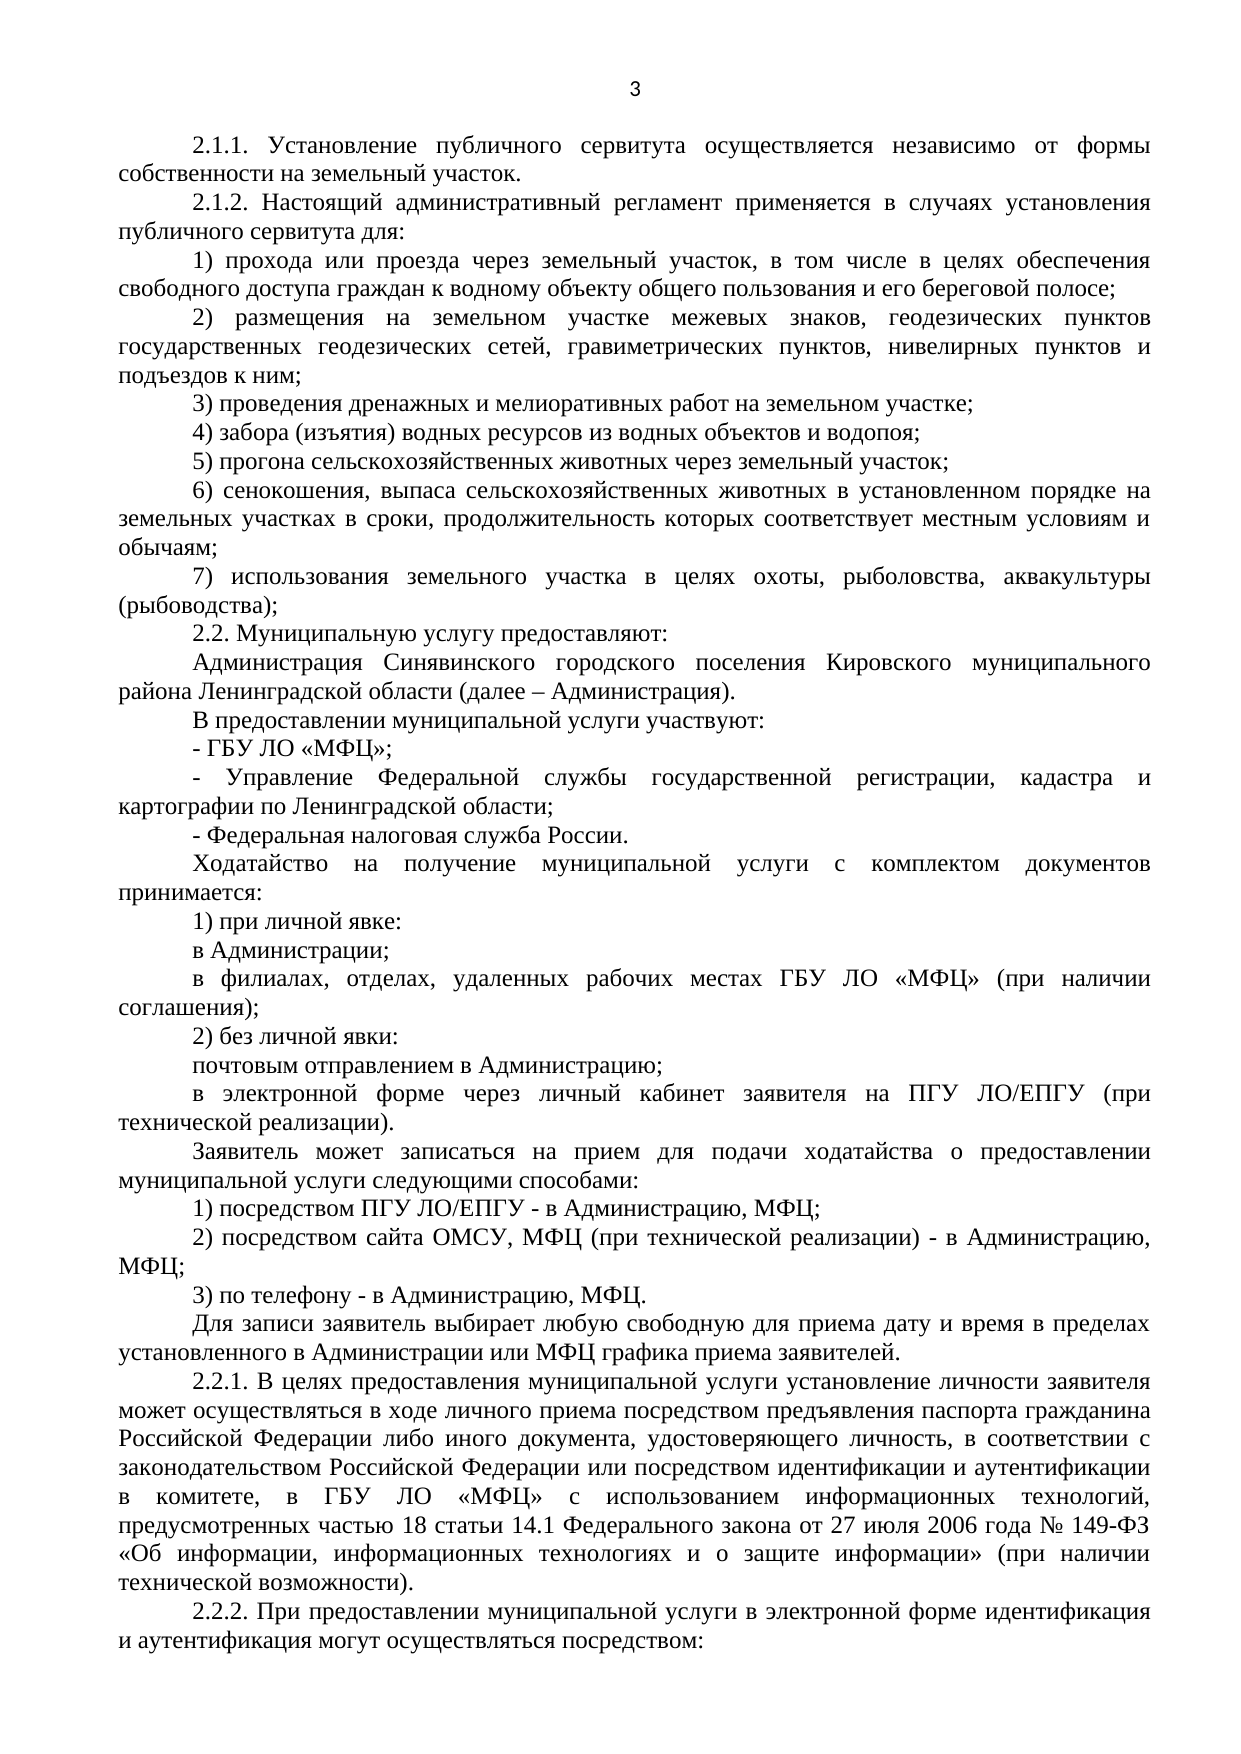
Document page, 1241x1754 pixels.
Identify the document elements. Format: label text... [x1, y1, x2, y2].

text - Федеральная налоговая служба России. [118, 820, 1152, 848]
text Заявитель может записаться на прием для подачи ходатайства о предоставлении муниципальной услуги следующими способами: [118, 1136, 1152, 1193]
text 2.2.2. При предоставлении муниципальной услуги в электронной форме идентификация и аутентификация могут осуществляться посредством: [118, 1596, 1152, 1653]
text 2.2.1. В целях предоставления муниципальной услуги установление личности заявителя может осуществляться в ходе личного приема посредством предъявления паспорта гражданина Российской Федерации либо иного документа, удостоверяющего личность, в соответствии с законодательством Российской Федерации или посредством идентификации и аутентификации в комитете, в ГБУ ЛО «МФЦ» с использованием информационных технологий, предусмотренных частью 18 статьи 14.1 Федерального закона от 27 июля 2006 года № 149-ФЗ «Об информации, информационных технологиях и о защите информации» (при наличии технической возможности). [118, 1366, 1152, 1596]
text в электронной форме через личный кабинет заявителя на ПГУ ЛО/ЕПГУ (при технической реализации). [118, 1078, 1152, 1136]
text 1) посредством ПГУ ЛО/ЕПГУ - в Администрацию, МФЦ; [118, 1193, 1152, 1222]
text в филиалах, отделах, удаленных рабочих местах ГБУ ЛО «МФЦ» (при наличии соглашения); [118, 963, 1152, 1021]
text 2.1.1. Установление публичного сервитута осуществляется независимо от формы собственности на земельный участок. [118, 130, 1152, 187]
text Для записи заявитель выбирает любую свободную для приема дату и время в пределах установленного в Администрации или МФЦ графика приема заявителей. [118, 1308, 1152, 1366]
text в Администрации; [118, 935, 1152, 963]
text 6) сенокошения, выпаса сельскохозяйственных животных в установленном порядке на земельных участках в сроки, продолжительность которых соответствует местным условиям и обычаям; [118, 475, 1152, 561]
text 2.2. Муниципальную услугу предоставляют: [118, 618, 1152, 647]
text 3) по телефону - в Администрацию, МФЦ. [118, 1280, 1152, 1308]
text 5) прогона сельскохозяйственных животных через земельный участок; [118, 446, 1152, 475]
text 2) без личной явки: [118, 1021, 1152, 1050]
text 2) посредством сайта ОМСУ, МФЦ (при технической реализации) - в Администрацию, МФЦ; [118, 1222, 1152, 1280]
text - ГБУ ЛО «МФЦ»; [118, 733, 1152, 762]
text 1) прохода или проезда через земельный участок, в том числе в целях обеспечения свободного доступа граждан к водному объекту общего пользования и его береговой полосе; [118, 245, 1152, 302]
text Администрация Синявинского городского поселения Кировского муниципального района Ленинградской области (далее – Администрация). [118, 647, 1152, 705]
text 7) использования земельного участка в целях охоты, рыболовства, аквакультуры (рыбоводства); [118, 561, 1152, 618]
text 3) проведения дренажных и мелиоративных работ на земельном участке; [118, 388, 1152, 417]
text - Управление Федеральной службы государственной регистрации, кадастра и картографии по Ленинградской области; [118, 762, 1152, 820]
text Ходатайство на получение муниципальной услуги с комплектом документов принимается: [118, 848, 1152, 906]
text 2) размещения на земельном участке межевых знаков, геодезических пунктов государственных геодезических сетей, гравиметрических пунктов, нивелирных пунктов и подъездов к ним; [118, 302, 1152, 388]
text В предоставлении муниципальной услуги участвуют: [118, 705, 1152, 733]
text 1) при личной явке: [118, 906, 1152, 935]
text 4) забора (изъятия) водных ресурсов из водных объектов и водопоя; [118, 417, 1152, 446]
text почтовым отправлением в Администрацию; [118, 1050, 1152, 1078]
text 2.1.2. Настоящий административный регламент применяется в случаях установления публичного сервитута для: [118, 187, 1152, 245]
